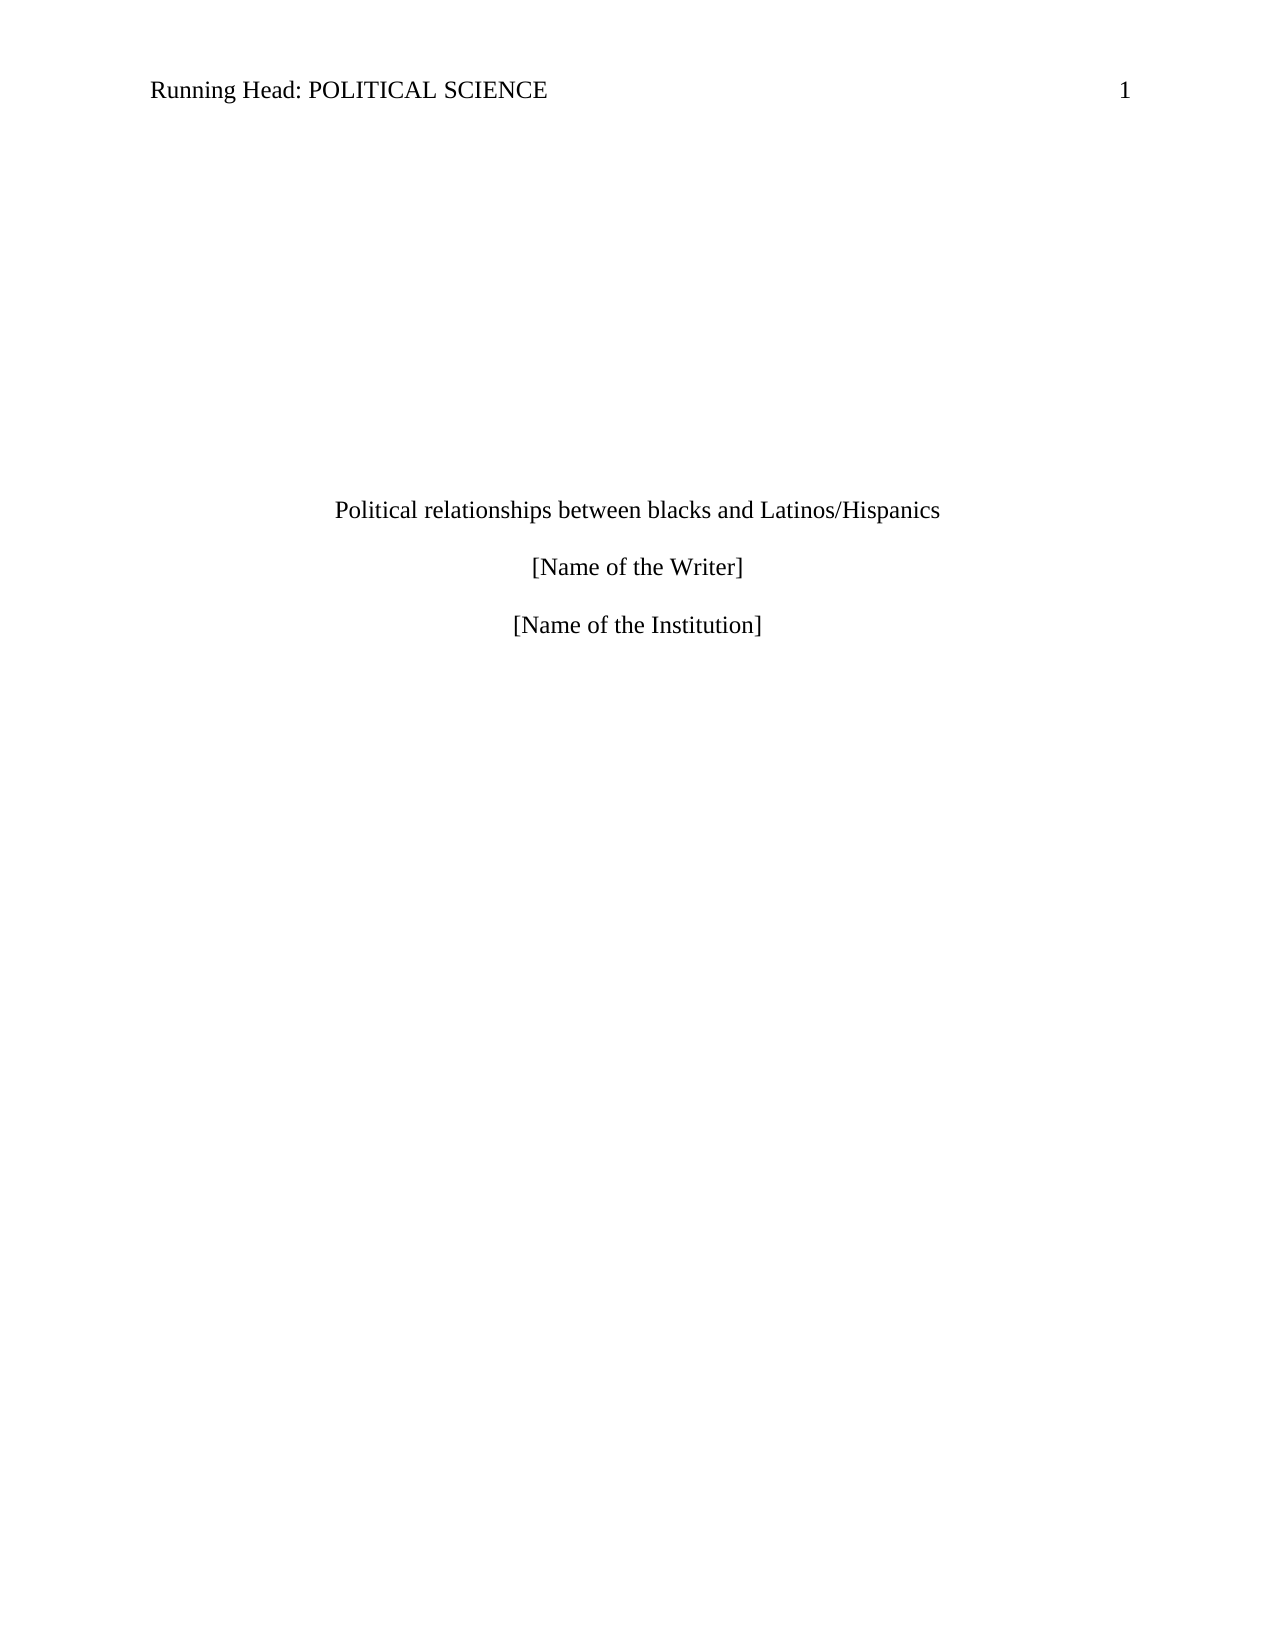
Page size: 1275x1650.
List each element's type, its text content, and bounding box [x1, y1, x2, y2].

text [Name of the Institution] [150, 610, 1125, 639]
text Political relationships between blacks and Latinos/Hispanics [150, 495, 1125, 524]
text [Name of the Writer] [150, 552, 1125, 581]
